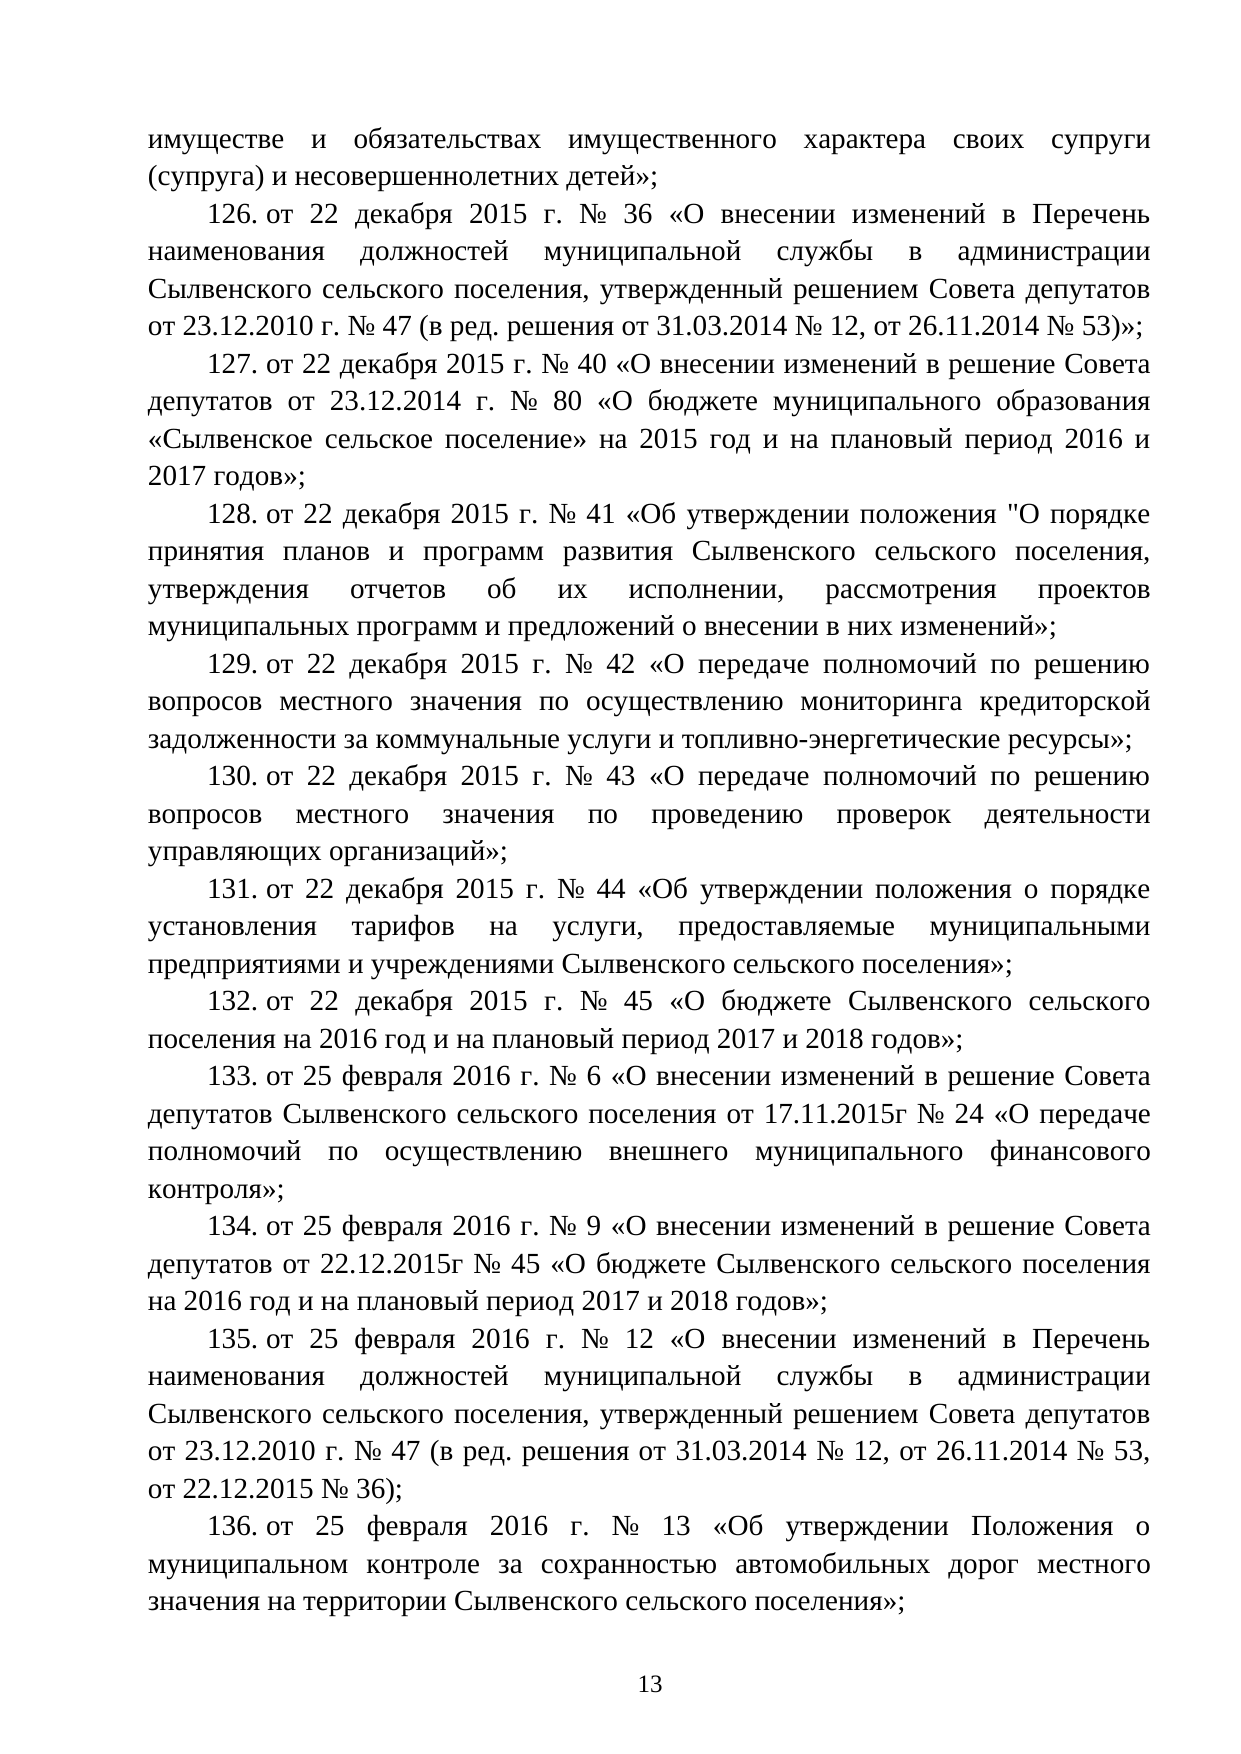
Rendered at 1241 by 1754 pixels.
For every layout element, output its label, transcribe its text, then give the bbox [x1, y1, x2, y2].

list от 22 декабря 2015 г. № 42 «О передаче полномочий по решению вопросов местного значения по осуществлению мониторинга кредиторской задолженности за коммунальные услуги и топливно-энергетические ресурсы»; [148, 643, 1152, 756]
list от 22 декабря 2015 г. № 43 «О передаче полномочий по решению вопросов местного значения по проведению проверок деятельности управляющих организаций»; [148, 756, 1152, 868]
list от 25 февраля 2016 г. № 9 «О внесении изменений в решение Совета депутатов от 22.12.2015г № 45 «О бюджете Сылвенского сельского поселения на 2016 год и на плановый период 2017 и 2018 годов»; [148, 1206, 1152, 1318]
list от 25 февраля 2016 г. № 6 «О внесении изменений в решение Совета депутатов Сылвенского сельского поселения от 17.11.2015г № 24 «О передаче полномочий по осуществлению внешнего муниципального финансового контроля»; [148, 1056, 1152, 1206]
list от 22 декабря 2015 г. № 36 «О внесении изменений в Перечень наименования должностей муниципальной службы в администрации Сылвенского сельского поселения, утвержденный решением Совета депутатов от 23.12.2010 г. № 47 (в ред. решения от 31.03.2014 № 12, от 26.11.2014 № 53)»; [148, 193, 1152, 343]
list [148, 118, 1152, 193]
list от 22 декабря 2015 г. № 40 «О внесении изменений в решение Совета депутатов от 23.12.2014 г. № 80 «О бюджете муниципального образования «Сылвенское сельское поселение» на 2015 год и на плановый период 2016 и 2017 годов»; [148, 343, 1152, 493]
list от 22 декабря 2015 г. № 45 «О бюджете Сылвенского сельского поселения на 2016 год и на плановый период 2017 и 2018 годов»; [148, 981, 1152, 1056]
list от 25 февраля 2016 г. № 13 «Об утверждении Положения о муниципальном контроле за сохранностью автомобильных дорог местного значения на территории Сылвенского сельского поселения»; [148, 1506, 1152, 1618]
list от 22 декабря 2015 г. № 41 «Об утверждении положения "О порядке принятия планов и программ развития Сылвенского сельского поселения, утверждения отчетов об их исполнении, рассмотрения проектов муниципальных программ и предложений о внесении в них изменений»; [148, 493, 1152, 643]
list от 22 декабря 2015 г. № 44 «Об утверждении положения о порядке установления тарифов на услуги, предоставляемые муниципальными предприятиями и учреждениями Сылвенского сельского поселения»; [148, 868, 1152, 981]
list от 25 февраля 2016 г. № 12 «О внесении изменений в Перечень наименования должностей муниципальной службы в администрации Сылвенского сельского поселения, утвержденный решением Совета депутатов от 23.12.2010 г. № 47 (в ред. решения от 31.03.2014 № 12, от 26.11.2014 № 53, от 22.12.2015 № 36); [148, 1318, 1152, 1506]
